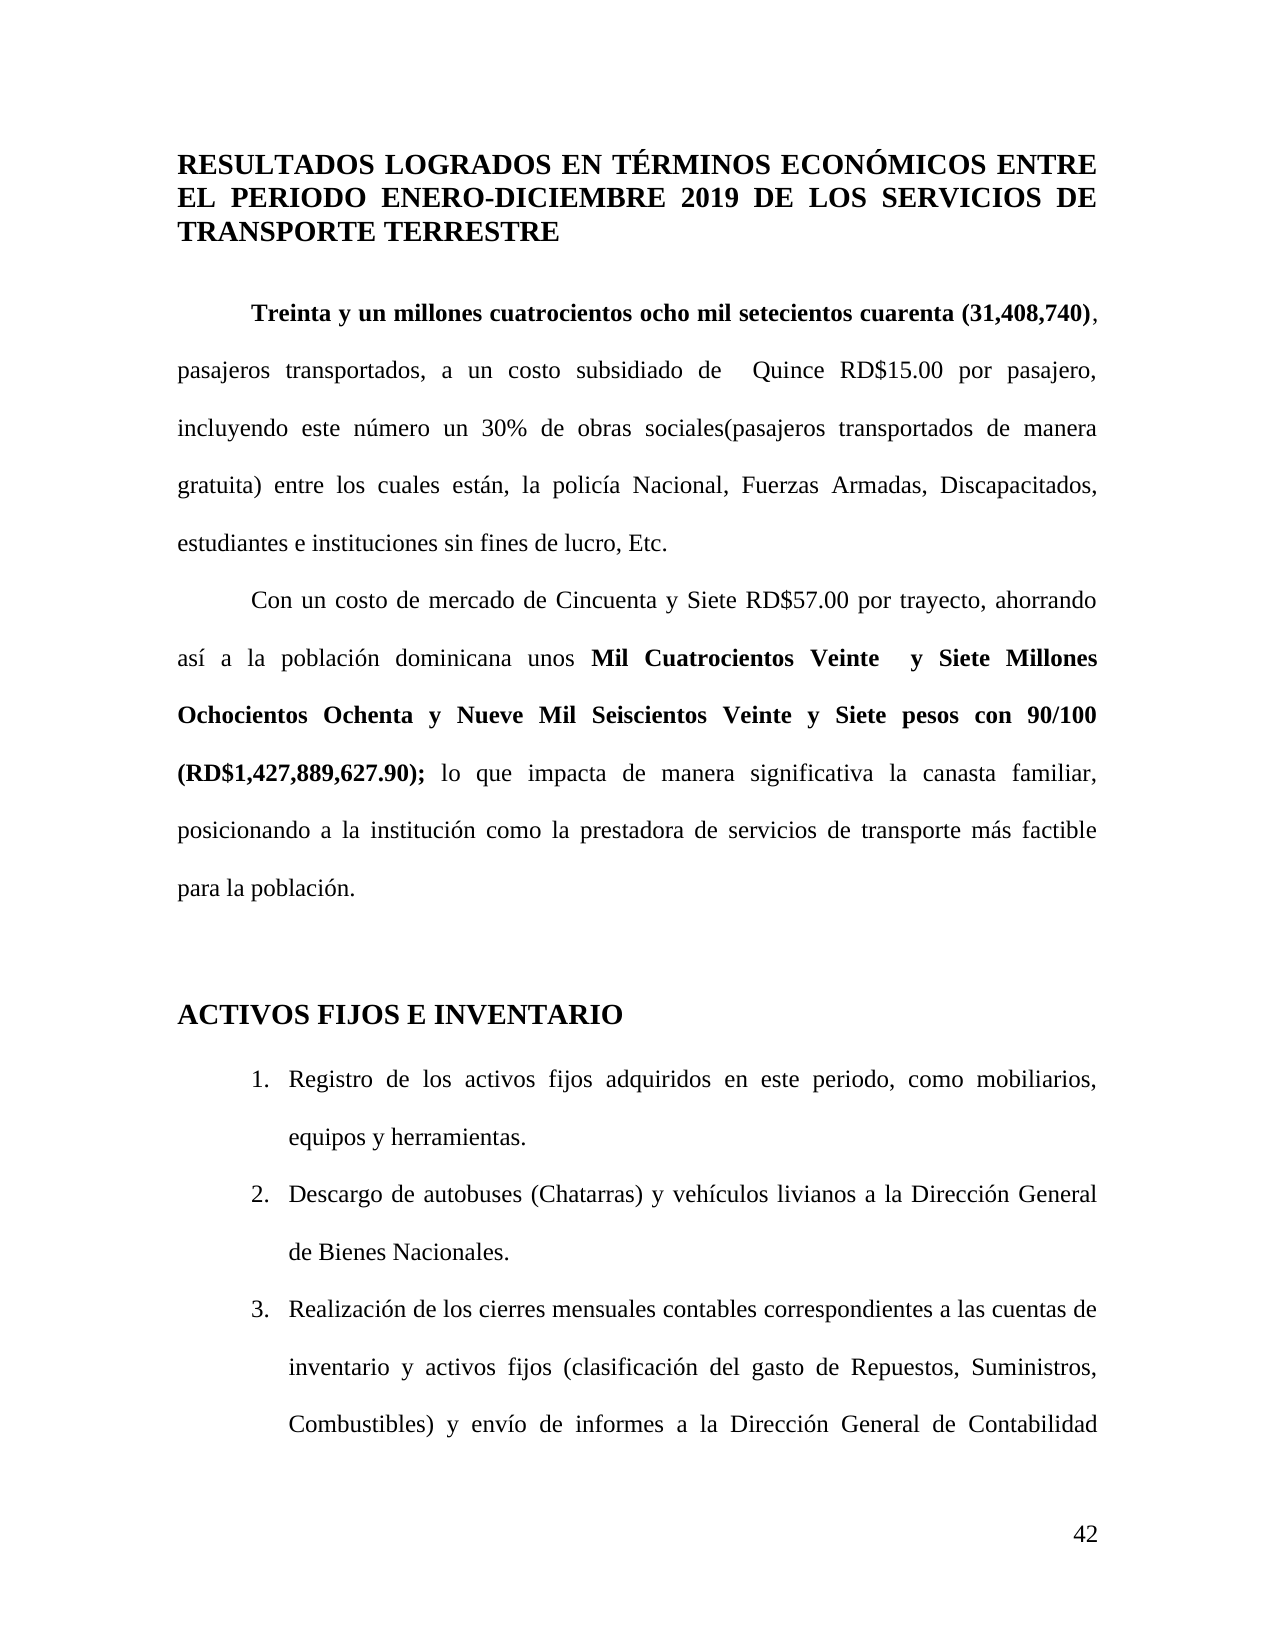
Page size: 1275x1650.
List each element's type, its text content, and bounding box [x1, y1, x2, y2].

list Descargo de autobuses (Chatarras) y vehículos livianos a la Dirección General de Bienes Nacionales. [251, 1179, 1098, 1266]
text Con un costo de mercado de Cincuenta y Siete RD$57.00 por trayecto, ahorrando así a la población dominicana unos Mil Cuatrocientos Veinte y Siete Millones Ochocientos Ochenta y Nueve Mil Seiscientos Veinte y Siete pesos con 90/100 (RD$1,427,889,627.90); lo que impacta de manera significativa la canasta familiar, posicionando a la institución como la prestadora de servicios de transporte más factible para la población. [177, 585, 1098, 902]
text RESULTADOS LOGRADOS EN TÉRMINOS ECONÓMICOS ENTRE EL PERIODO ENERO-DICIEMBRE 2019 DE LOS SERVICIOS DE TRANSPORTE TERRESTRE [177, 147, 1098, 248]
text ACTIVOS FIJOS E INVENTARIO [177, 997, 1098, 1031]
text Treinta y un millones cuatrocientos ocho mil setecientos cuarenta (31,408,740), pasajeros transportados, a un costo subsidiado de Quince RD$15.00 por pasajero, incluyendo este número un 30% de obras sociales(pasajeros transportados de manera gratuita) entre los cuales están, la policía Nacional, Fuerzas Armadas, Discapacitados, estudiantes e instituciones sin fines de lucro, Etc. [177, 298, 1098, 557]
list Registro de los activos fijos adquiridos en este periodo, como mobiliarios, equipos y herramientas. [251, 1064, 1098, 1151]
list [251, 1294, 1098, 1438]
